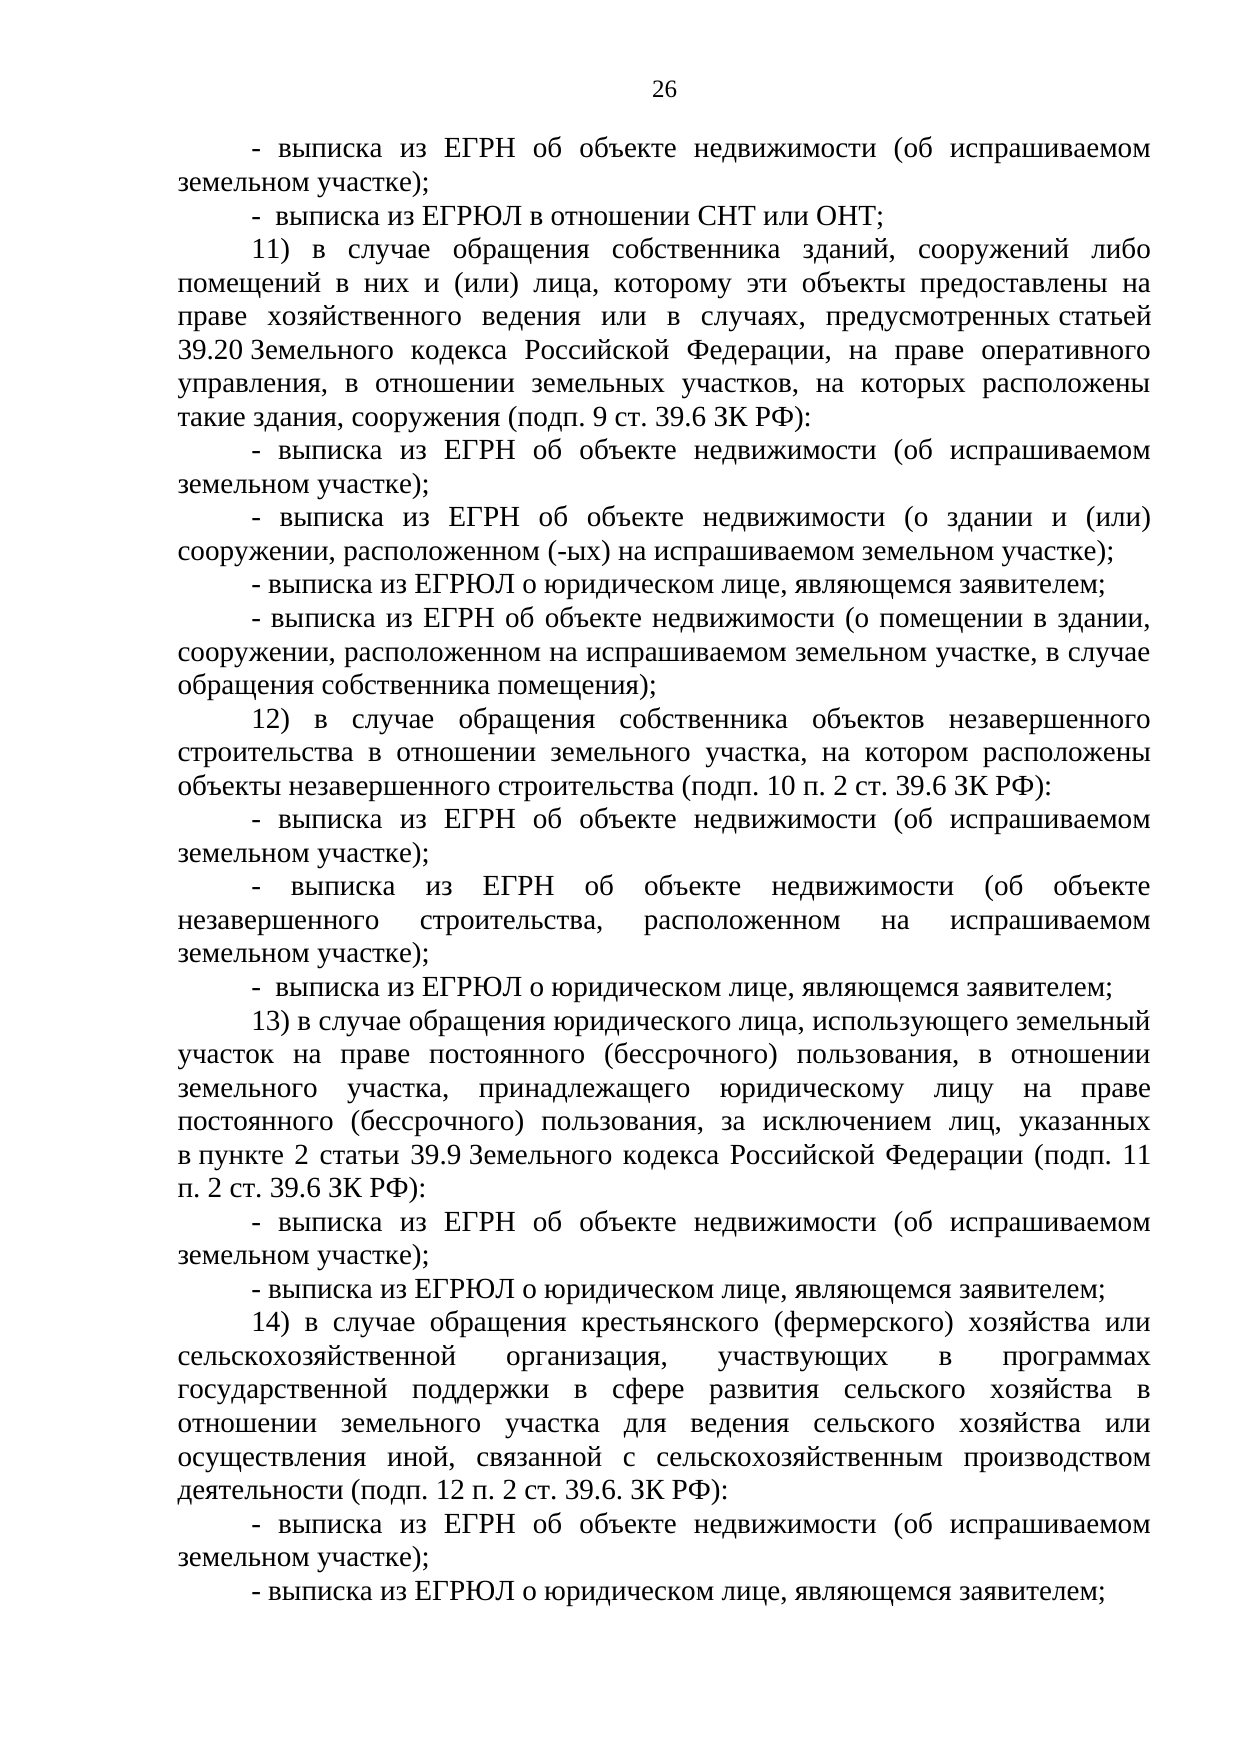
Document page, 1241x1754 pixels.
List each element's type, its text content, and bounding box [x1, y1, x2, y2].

text 14) в случае обращения крестьянского (фермерского) хозяйства или сельскохозяйственной организация, участвующих в программах государственной поддержки в сфере развития сельского хозяйства в отношении земельного участка для ведения сельского хозяйства или осуществления иной, связанной с сельскохозяйственным производством деятельности (подп. 12 п. 2 ст. 39.6. ЗК РФ): [177, 1304, 1152, 1506]
text - выписка из ЕГРЮЛ в отношении СНТ или ОНТ; [177, 198, 1152, 231]
text - выписка из ЕГРН об объекте недвижимости (об испрашиваемом земельном участке); [177, 432, 1152, 499]
text - выписка из ЕГРН об объекте недвижимости (об испрашиваемом земельном участке); [177, 1506, 1152, 1573]
text 13) в случае обращения юридического лица, использующего земельный участок на праве постоянного (бессрочного) пользования, в отношении земельного участка, принадлежащего юридическому лицу на праве постоянного (бессрочного) пользования, за исключением лиц, указанных в пункте 2 статьи 39.9 Земельного кодекса Российской Федерации (подп. 11 п. 2 ст. 39.6 ЗК РФ): [177, 1003, 1152, 1204]
text - выписка из ЕГРН об объекте недвижимости (о помещении в здании, сооружении, расположенном на испрашиваемом земельном участке, в случае обращения собственника помещения); [177, 600, 1152, 701]
text - выписка из ЕГРН об объекте недвижимости (об испрашиваемом земельном участке); [177, 801, 1152, 868]
text - выписка из ЕГРН об объекте недвижимости (о здании и (или) сооружении, расположенном (-ых) на испрашиваемом земельном участке); [177, 499, 1152, 567]
text 11) в случае обращения собственника зданий, сооружений либо помещений в них и (или) лица, которому эти объекты предоставлены на праве хозяйственного ведения или в случаях, предусмотренных статьей 39.20 Земельного кодекса Российской Федерации, на праве оперативного управления, в отношении земельных участков, на которых расположены такие здания, сооружения (подп. 9 ст. 39.6 ЗК РФ): [177, 231, 1152, 432]
text - выписка из ЕГРЮЛ о юридическом лице, являющемся заявителем; [177, 1573, 1152, 1606]
text - выписка из ЕГРН об объекте недвижимости (об объекте незавершенного строительства, расположенном на испрашиваемом земельном участке); [177, 868, 1152, 969]
text 12) в случае обращения собственника объектов незавершенного строительства в отношении земельного участка, на котором расположены объекты незавершенного строительства (подп. 10 п. 2 ст. 39.6 ЗК РФ): [177, 701, 1152, 801]
text - выписка из ЕГРН об объекте недвижимости (об испрашиваемом земельном участке); [177, 131, 1152, 198]
text - выписка из ЕГРЮЛ о юридическом лице, являющемся заявителем; [177, 969, 1152, 1003]
text - выписка из ЕГРЮЛ о юридическом лице, являющемся заявителем; [177, 567, 1152, 600]
text - выписка из ЕГРН об объекте недвижимости (об испрашиваемом земельном участке); [177, 1204, 1152, 1271]
text - выписка из ЕГРЮЛ о юридическом лице, являющемся заявителем; [177, 1271, 1152, 1304]
